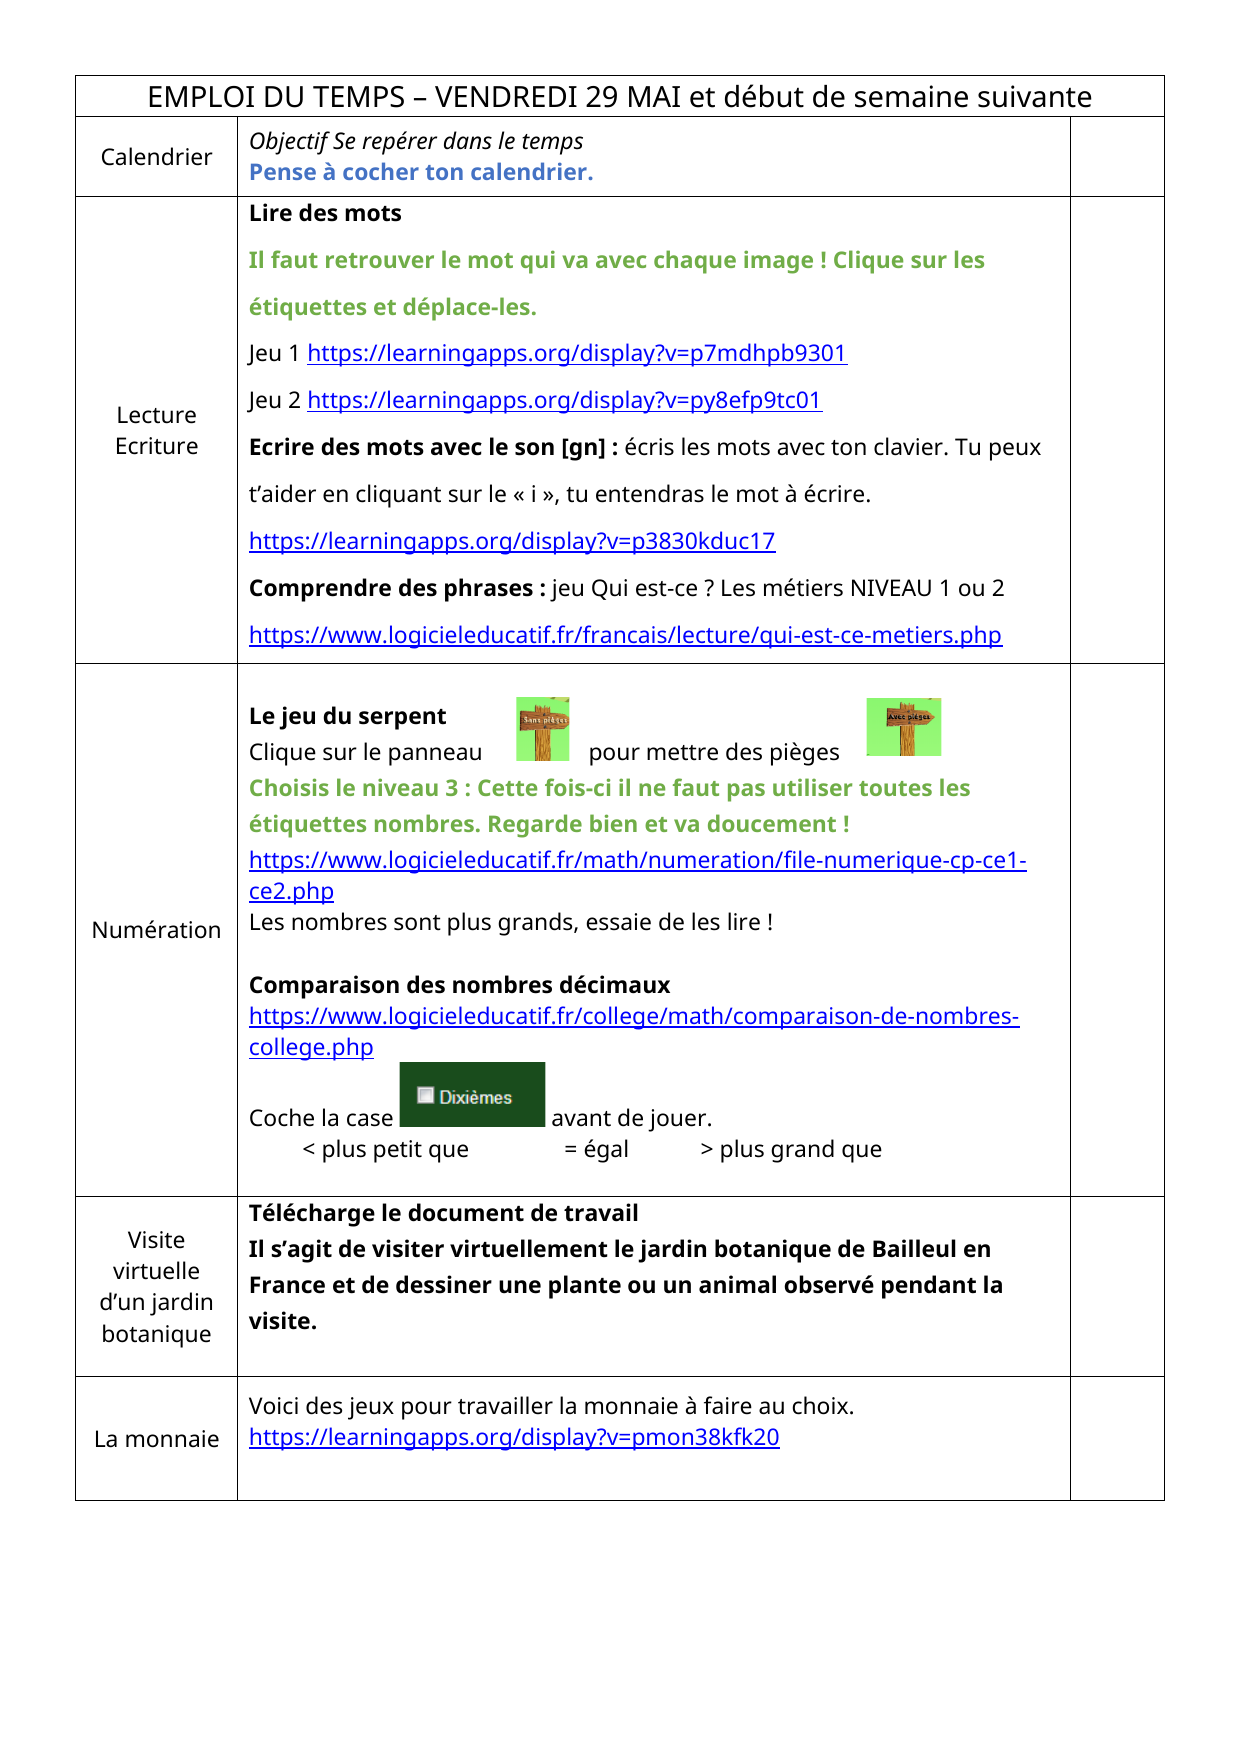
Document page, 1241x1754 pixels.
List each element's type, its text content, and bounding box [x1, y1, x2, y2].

table_cell Lire des mots Il faut retrouver le mot qui va avec chaque image ! Clique sur les étiquettes et déplace-les. Jeu 1 https://learningapps.org/display?v=p7mdhpb9301 Jeu 2 https://learningapps.org/display?v=py8efp9tc01 Ecrire des mots avec le son [gn] : écris les mots avec ton clavier. Tu peux t’aider en cliquant sur le « i », tu entendras le mot à écrire. https://learningapps.org/display?v=p3830kduc17 Comprendre des phrases : jeu Qui est-ce ? Les métiers NIVEAU 1 ou 2 https://www.logicieleducatif.fr/francais/lecture/qui-est-ce-metiers.php [238, 197, 1070, 663]
table_cell [1071, 1377, 1164, 1500]
table_cell Numération [76, 664, 237, 1196]
table_cell Le jeu du serpent Clique sur le panneau pour mettre des pièges Choisis le niveau 3 : Cette fois-ci il ne faut pas utiliser toutes les étiquettes nombres. Regarde bien et va doucement ! https://www.logicieleducatif.fr/math/numeration/file-numerique-cp-ce1-ce2.php Les nombres sont plus grands, essaie de les lire ! Comparaison des nombres décimaux https://www.logicieleducatif.fr/college/math/comparaison-de-nombres-college.php Coche la case avant de jouer. < plus petit que = égal > plus grand que [238, 664, 1070, 1196]
table_cell [1071, 117, 1164, 196]
picture [399, 1062, 546, 1127]
table_cell Visite virtuelle d’un jardin botanique [76, 1197, 237, 1376]
picture [866, 698, 943, 759]
table_cell [1071, 197, 1164, 663]
table_cell [1071, 1197, 1164, 1376]
table_cell Objectif Se repérer dans le temps Pense à cocher ton calendrier. [238, 117, 1070, 196]
table_cell Télécharge le document de travail Il s’agit de visiter virtuellement le jardin botanique de Bailleul en France et de dessiner une plante ou un animal observé pendant la visite. [238, 1197, 1070, 1376]
table_cell La monnaie [76, 1377, 237, 1500]
picture [516, 697, 572, 762]
table_cell [1071, 664, 1164, 1196]
table_header EMPLOI DU TEMPS – VENDREDI 29 MAI et début de semaine suivante [76, 76, 1164, 116]
table_cell Calendrier [76, 117, 237, 196]
table_cell Voici des jeux pour travailler la monnaie à faire au choix. https://learningapps.org/display?v=pmon38kfk20 [238, 1377, 1070, 1500]
table_cell Lecture Ecriture [76, 197, 237, 663]
